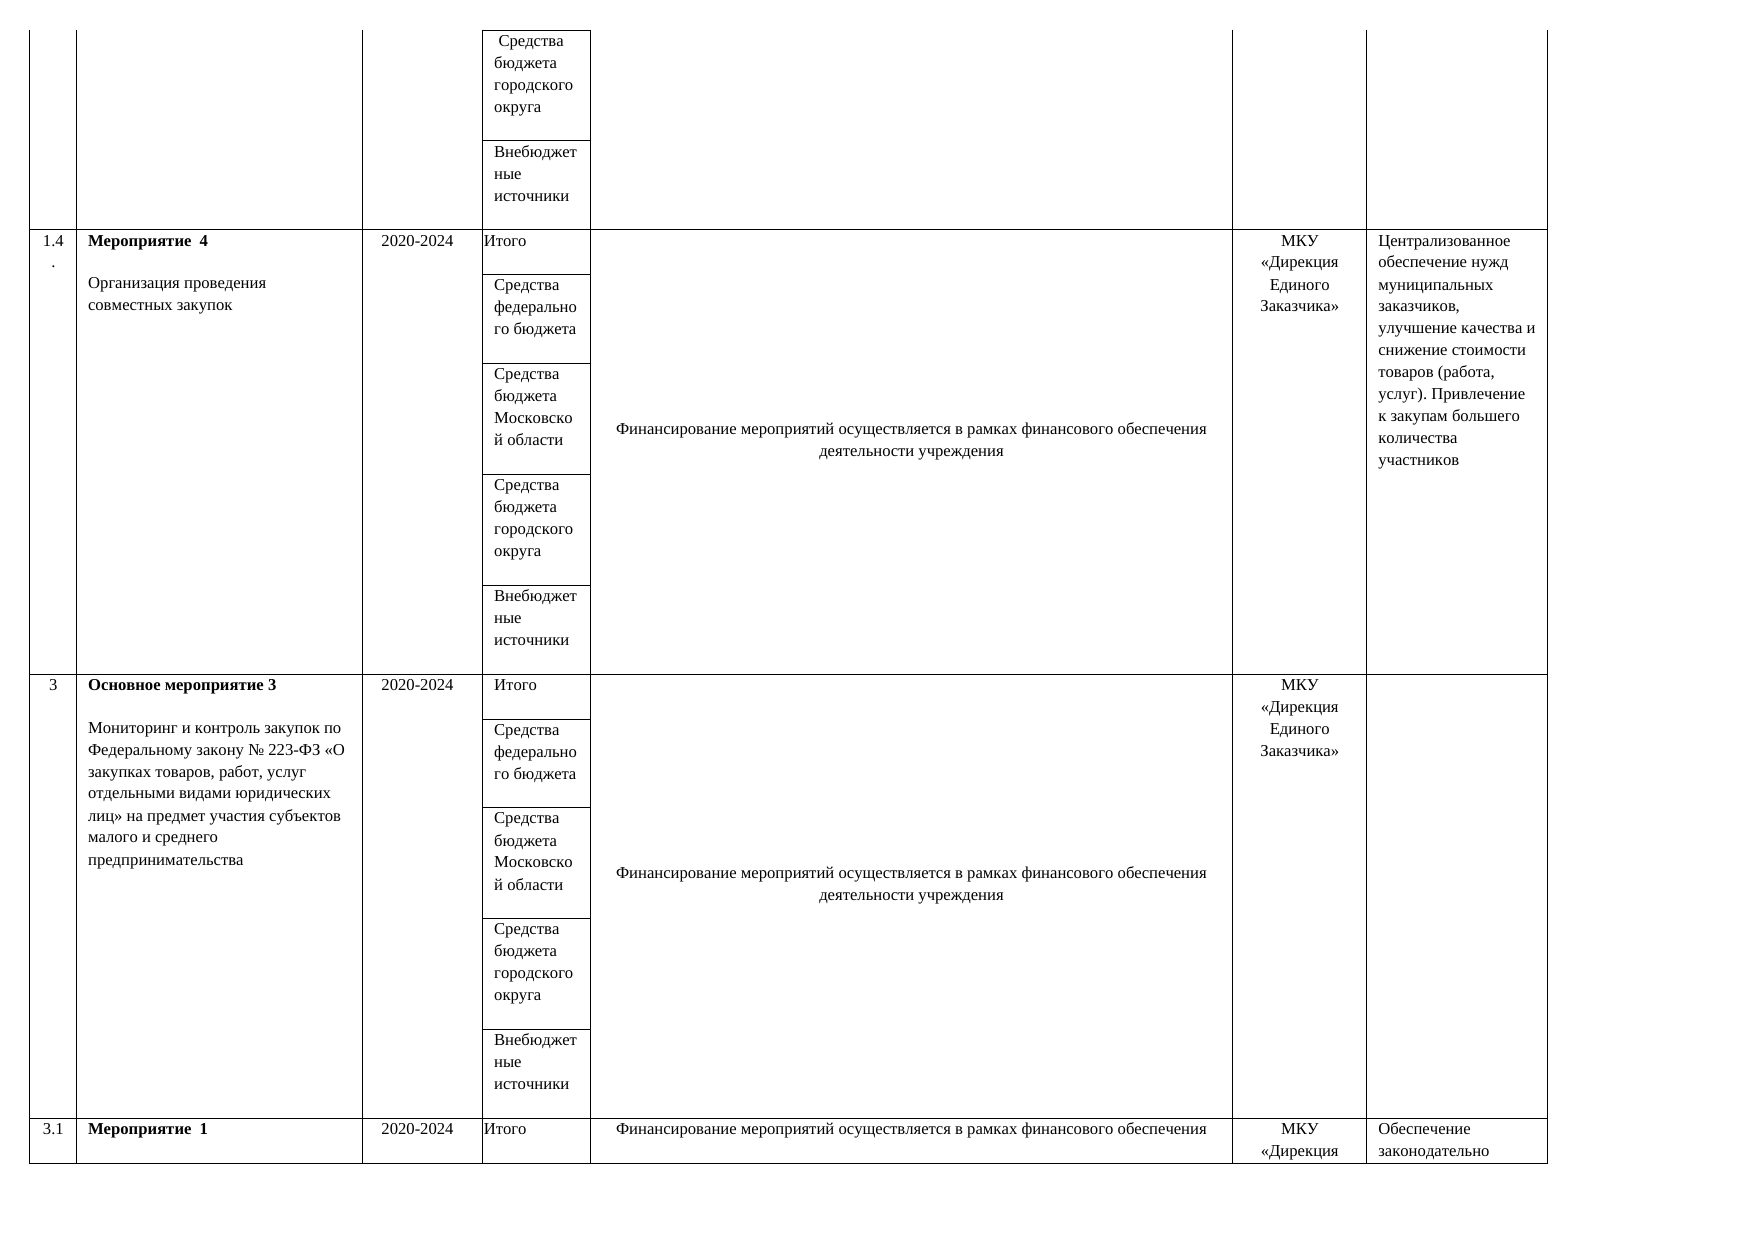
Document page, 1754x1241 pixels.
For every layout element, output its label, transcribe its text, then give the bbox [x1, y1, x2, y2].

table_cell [591, 230, 1232, 673]
table_cell Средства бюджета городского округа [483, 475, 590, 585]
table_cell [1367, 1119, 1547, 1163]
table_cell 1.4. [30, 230, 76, 673]
table_cell МКУ «Дирекция Единого Заказчика» [1233, 675, 1366, 1118]
table_cell Финансирование мероприятий осуществляется в рамках финансового обеспечения деятельности учреждения [591, 675, 1232, 1118]
table_cell Основное мероприятие 3 Мониторинг и контроль закупок по Федеральному закону № 223-ФЗ «О закупках товаров, работ, услуг отдельными видами юридических лиц» на предмет участия субъектов малого и среднего предпринимательства [77, 675, 362, 1118]
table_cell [1233, 1119, 1366, 1163]
table_cell Итого [483, 675, 590, 718]
table_cell Внебюджет ные источники [483, 1030, 590, 1118]
table_cell [1367, 675, 1547, 1118]
table_cell Средства бюджета Московской области [483, 364, 590, 474]
table_cell Средства бюджета городского округа [483, 31, 590, 140]
table_cell Внебюджетные источники [483, 141, 590, 229]
table_cell Итого [483, 230, 590, 274]
table_cell 3.1. [30, 1119, 76, 1163]
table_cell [77, 1119, 362, 1163]
table_cell Средства бюджета Московской области [483, 808, 590, 918]
table_cell Мероприятие 4 Организация проведения совместных закупок [77, 230, 362, 673]
table_cell 2020-2024 [363, 675, 482, 1118]
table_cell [591, 1119, 1232, 1163]
table_cell Централизованное обеспечение нужд муниципальных заказчиков, улучшение качества и снижение стоимости товаров (работа, услуг). Привлечение к закупам большего количества участников [1367, 230, 1547, 673]
table_cell Средства бюджета городского округа [483, 919, 590, 1029]
table_cell МКУ «Дирекция Единого Заказчика» [1233, 230, 1366, 673]
table_cell 2020-2024 [363, 1119, 482, 1163]
table_cell 2020-2024 [363, 230, 482, 673]
table_cell Средства федерального бюджета [483, 275, 590, 363]
table_cell Средства федерального бюджета [483, 720, 590, 807]
table_cell Итого [483, 1119, 590, 1163]
table_cell 3 [30, 675, 76, 1118]
table_cell Внебюджетные источники [483, 586, 590, 673]
